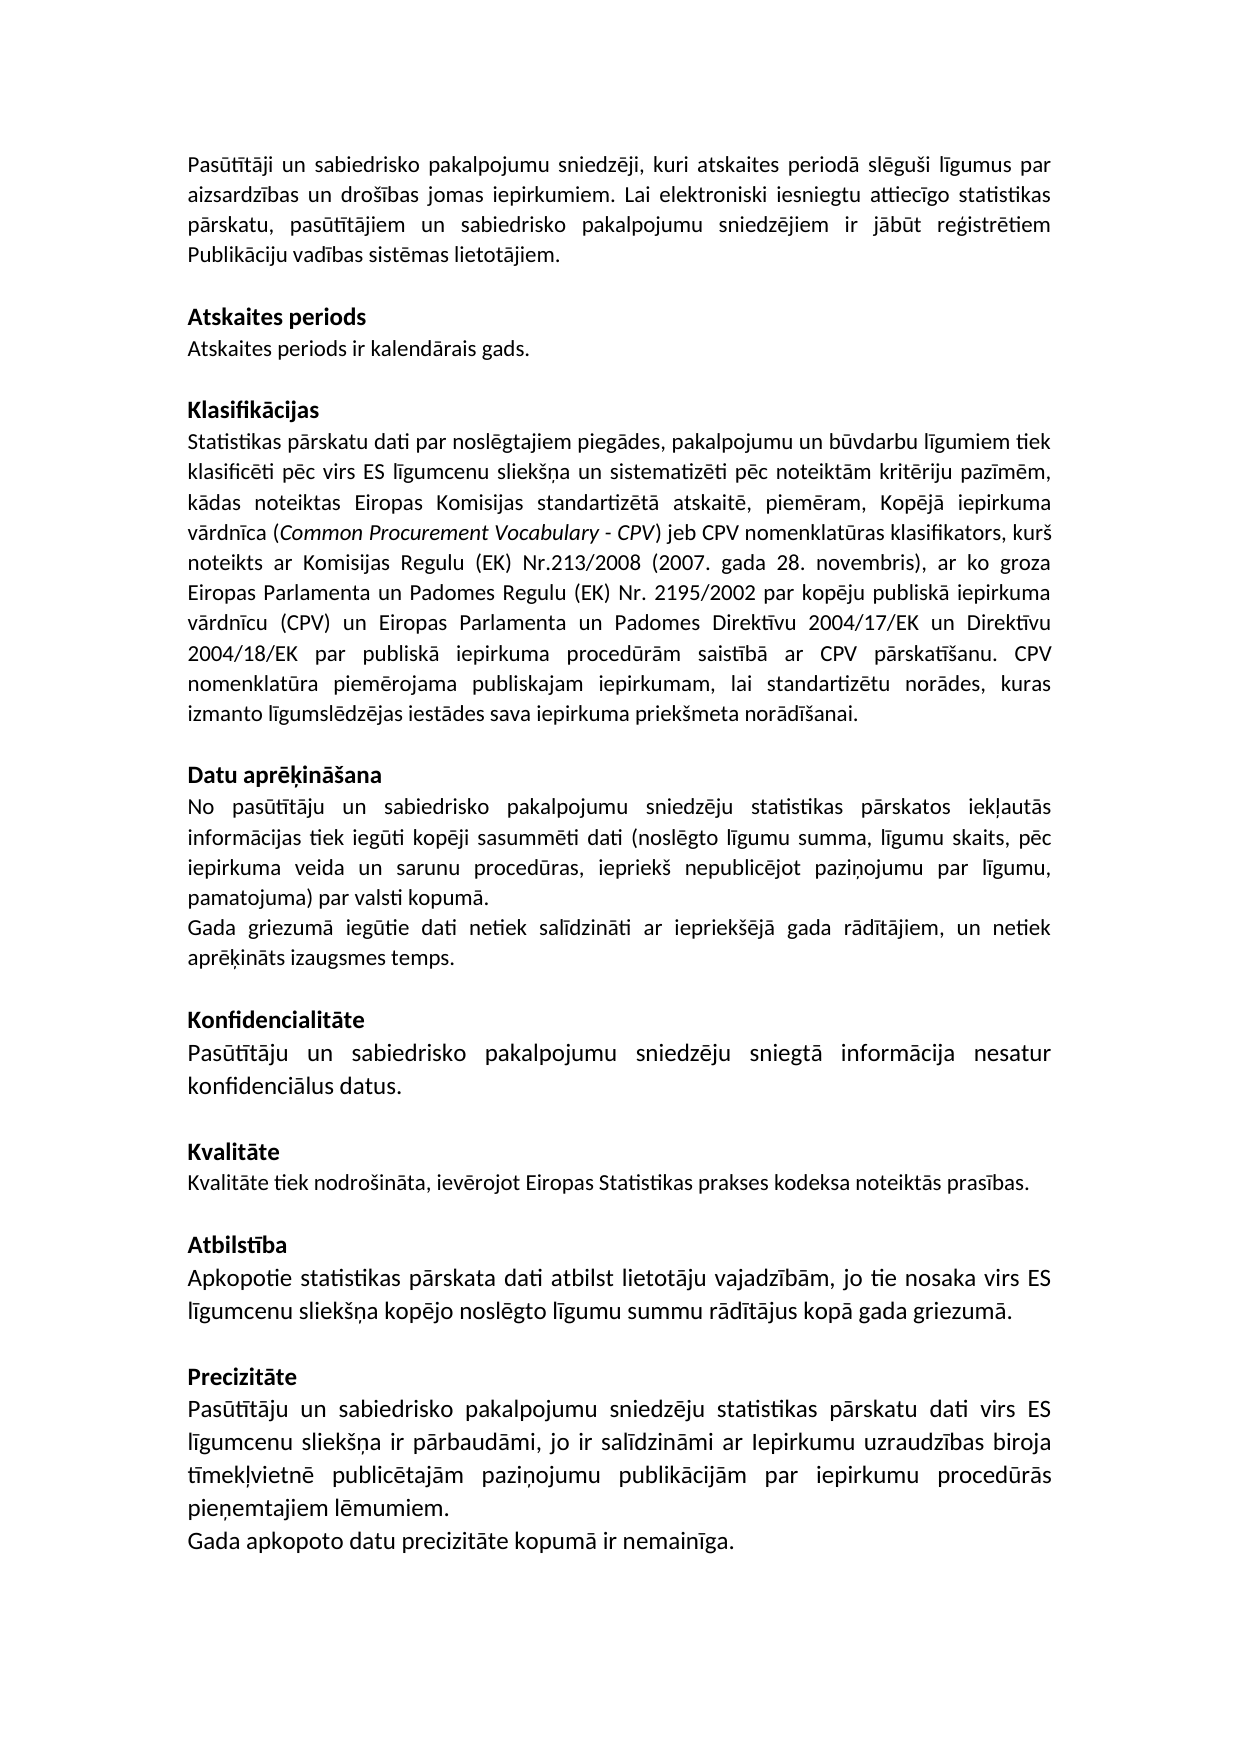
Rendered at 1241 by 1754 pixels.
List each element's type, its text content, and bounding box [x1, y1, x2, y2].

text Kvalitāte [187, 1136, 1053, 1166]
text Konfidencialitāte [187, 1004, 1053, 1034]
text Pasūtītāji un sabiedrisko pakalpojumu sniedzēji, kuri atskaites periodā slēguši līgumus par aizsardzības un drošības jomas iepirkumiem. Lai elektroniski iesniegtu attiecīgo statistikas pārskatu, pasūtītājiem un sabiedrisko pakalpojumu sniedzējiem ir jābūt reģistrētiem Publikāciju vadības sistēmas lietotājiem. [187, 150, 1053, 269]
text Datu aprēķināšana [187, 759, 1053, 790]
text Atskaites periods ir kalendārais gads. [187, 334, 1053, 362]
text Klasifikācijas [187, 394, 1053, 425]
text Gada griezumā iegūtie dati netiek salīdzināti ar iepriekšējā gada rādītājiem, un netiek aprēķināts izaugsmes temps. [187, 913, 1053, 972]
text No pasūtītāju un sabiedrisko pakalpojumu sniedzēju statistikas pārskatos iekļautās informācijas tiek iegūti kopēji sasummēti dati (noslēgto līgumu summa, līgumu skaits, pēc iepirkuma veida un sarunu procedūras, iepriekš nepublicējot paziņojumu par līgumu, pamatojuma) par valsti kopumā. [187, 792, 1053, 911]
text Pasūtītāju un sabiedrisko pakalpojumu sniedzēju statistikas pārskatu dati virs ES līgumcenu sliekšņa ir pārbaudāmi, jo ir salīdzināmi ar Iepirkumu uzraudzības biroja tīmekļvietnē publicētajām paziņojumu publikācijām par iepirkumu procedūrās pieņemtajiem lēmumiem. [187, 1393, 1053, 1523]
text Statistikas pārskatu dati par noslēgtajiem piegādes, pakalpojumu un būvdarbu līgumiem tiek klasificēti pēc virs ES līgumcenu sliekšņa un sistematizēti pēc noteiktām kritēriju pazīmēm, kādas noteiktas Eiropas Komisijas standartizētā atskaitē, piemēram, Kopējā iepirkuma vārdnīca (Common Procurement Vocabulary - CPV) jeb CPV nomenklatūras klasifikators, kurš noteikts ar Komisijas Regulu (EK) Nr.213/2008 (2007. gada 28. novembris), ar ko groza Eiropas Parlamenta un Padomes Regulu (EK) Nr. 2195/2002 par kopēju publiskā iepirkuma vārdnīcu (CPV) un Eiropas Parlamenta un Padomes Direktīvu 2004/17/EK un Direktīvu 2004/18/EK par publiskā iepirkuma procedūrām saistībā ar CPV pārskatīšanu. CPV nomenklatūra piemērojama publiskajam iepirkumam, lai standartizētu norādes, kuras izmanto līgumslēdzējas iestādes sava iepirkuma priekšmeta norādīšanai. [187, 427, 1053, 727]
text Kvalitāte tiek nodrošināta, ievērojot Eiropas Statistikas prakses kodeksa noteiktās prasības. [187, 1168, 1053, 1197]
text Pasūtītāju un sabiedrisko pakalpojumu sniedzēju sniegtā informācija nesatur konfidenciālus datus. [187, 1037, 1053, 1100]
text Gada apkopoto datu precizitāte kopumā ir nemainīga. [187, 1525, 1053, 1556]
text Precizitāte [187, 1361, 1053, 1391]
text Apkopotie statistikas pārskata dati atbilst lietotāju vajadzībām, jo tie nosaka virs ES līgumcenu sliekšņa kopējo noslēgto līgumu summu rādītājus kopā gada griezumā. [187, 1262, 1053, 1325]
text Atskaites periods [187, 301, 1053, 332]
text Atbilstība [187, 1229, 1053, 1259]
